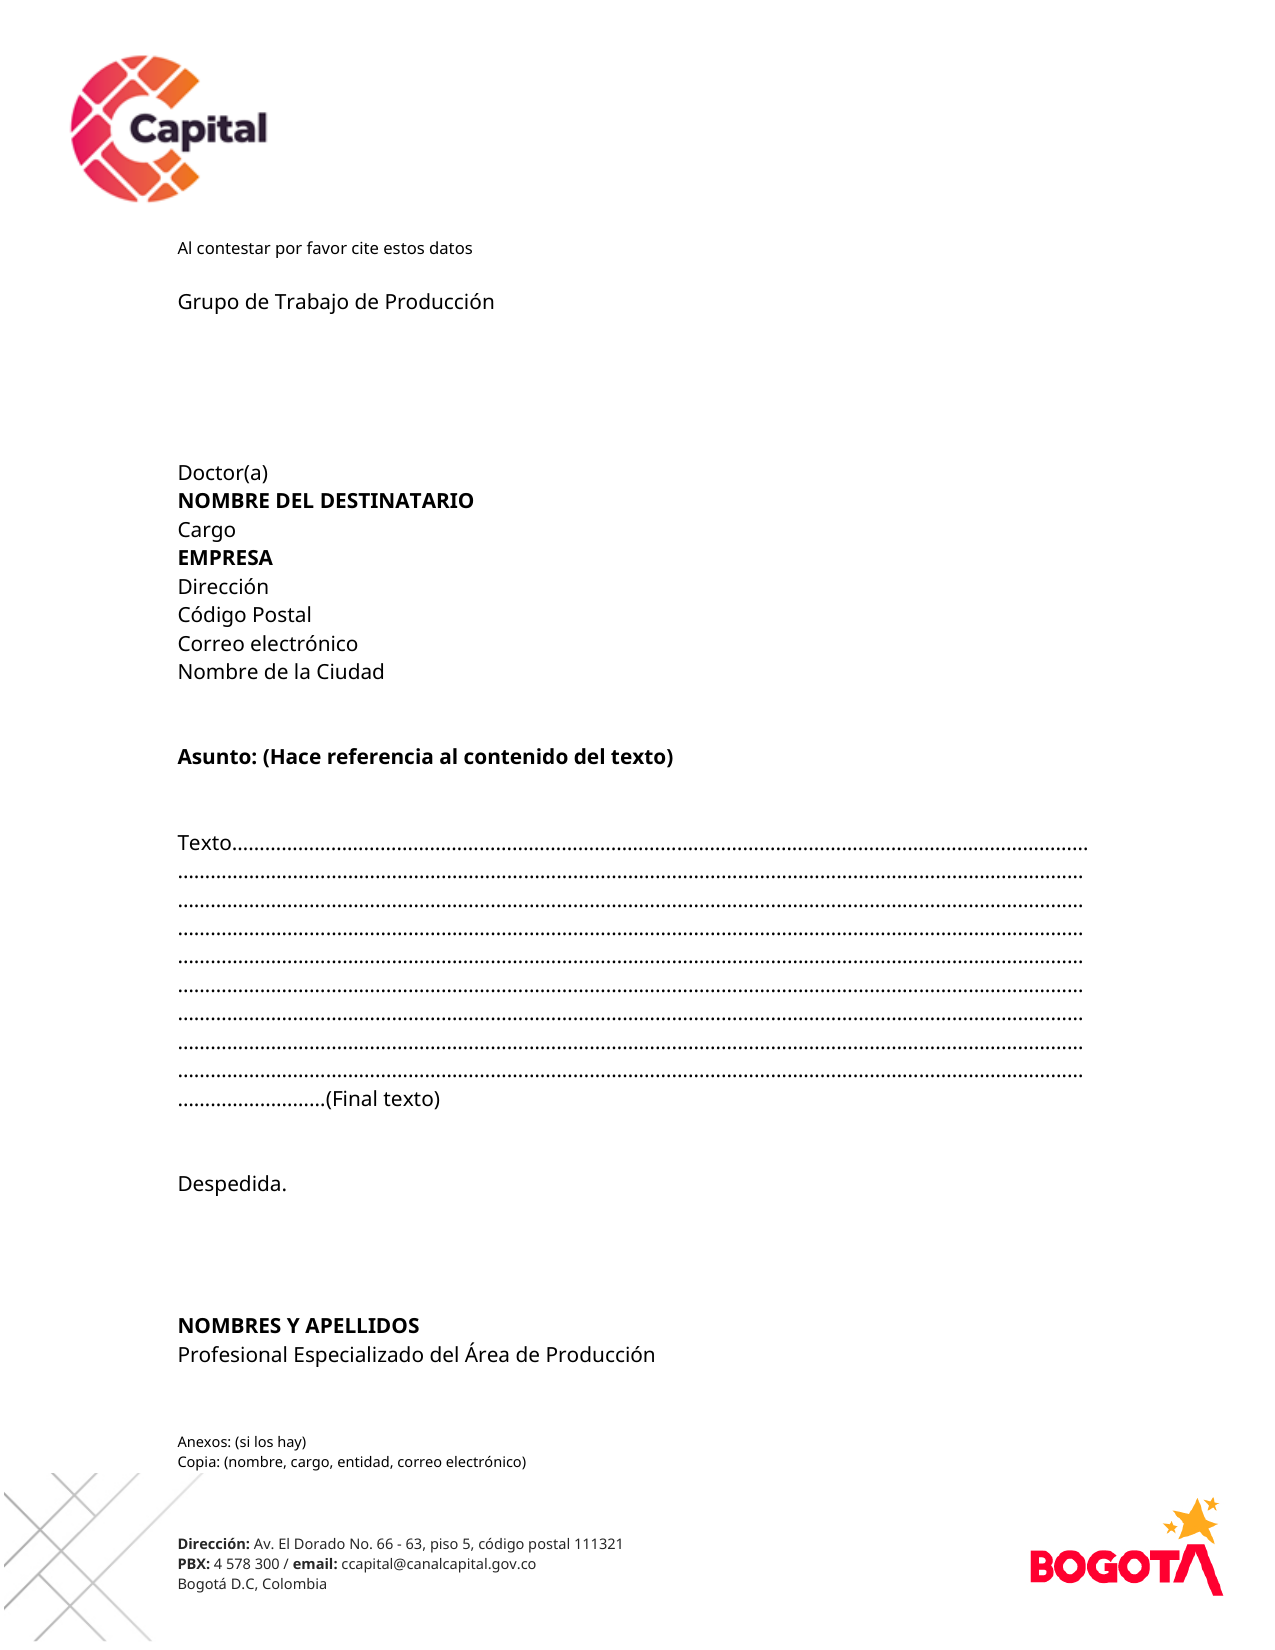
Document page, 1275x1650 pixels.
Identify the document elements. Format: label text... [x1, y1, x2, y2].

picture [67, 48, 269, 207]
subtitle Grupo de Trabajo de Producción [177, 287, 1098, 316]
text Código Postal [177, 600, 1098, 629]
text Anexos: (si los hay) [177, 1432, 1098, 1452]
text Doctor(a) [177, 458, 1098, 487]
text Nombre de la Ciudad [177, 657, 1098, 686]
text Correo electrónico [177, 629, 1098, 657]
text Dirección [177, 572, 1098, 600]
text NOMBRES Y APELLIDOS [177, 1311, 1098, 1340]
picture [4, 1473, 236, 1642]
picture [976, 1484, 1266, 1623]
text Al contestar por favor cite estos datos [177, 236, 1098, 259]
text Profesional Especializado del Área de Producción [177, 1340, 1098, 1368]
text Despedida. [177, 1169, 1098, 1197]
text EMPRESA [177, 543, 1098, 572]
text Copia: (nombre, cargo, entidad, correo electrónico) [177, 1452, 1098, 1472]
text Cargo [177, 515, 1098, 543]
text Asunto: (Hace referencia al contenido del texto) [177, 742, 1098, 771]
text NOMBRE DEL DESTINATARIO [177, 487, 1098, 515]
text Texto………………………………………………………………………………………………………………………………………………………………………………………………………………………………………………………………………………………………………………………………………………………………………………………………………………………………………………………………………………………………………………………………………………………………………………………………………………………………………………………………………………………………………………………………………………………………………………………………………………………………………………………………………………………………………………………………………………………………………………………………………………………………………………………………………………………………………………………………………………………………………………………………………………………………………………………………………………………………………………………………………………………………………………………(Final texto) [177, 828, 1098, 1112]
